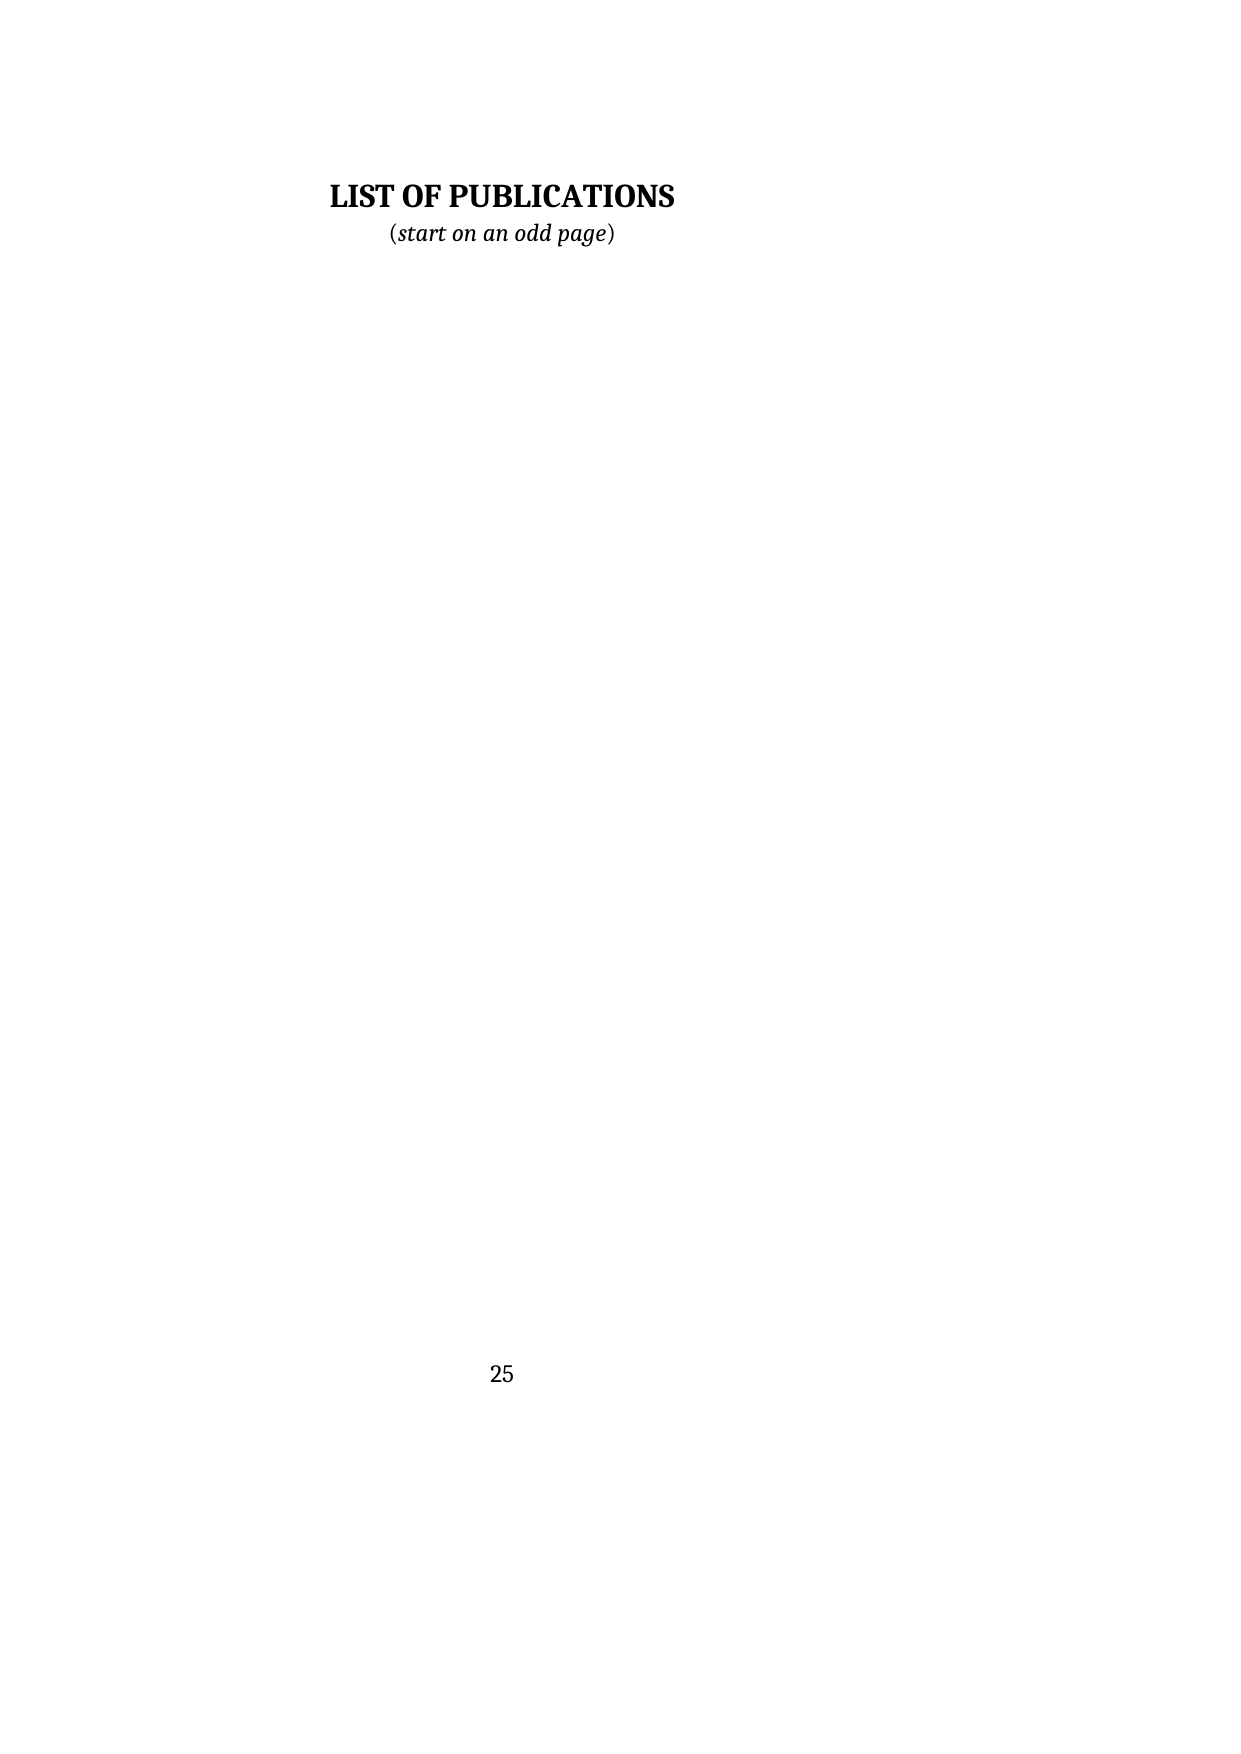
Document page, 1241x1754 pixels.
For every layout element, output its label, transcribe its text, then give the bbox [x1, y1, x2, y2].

text (start on an odd page) [118, 218, 886, 247]
subtitle LIST OF PUBLICATIONS [118, 177, 886, 216]
